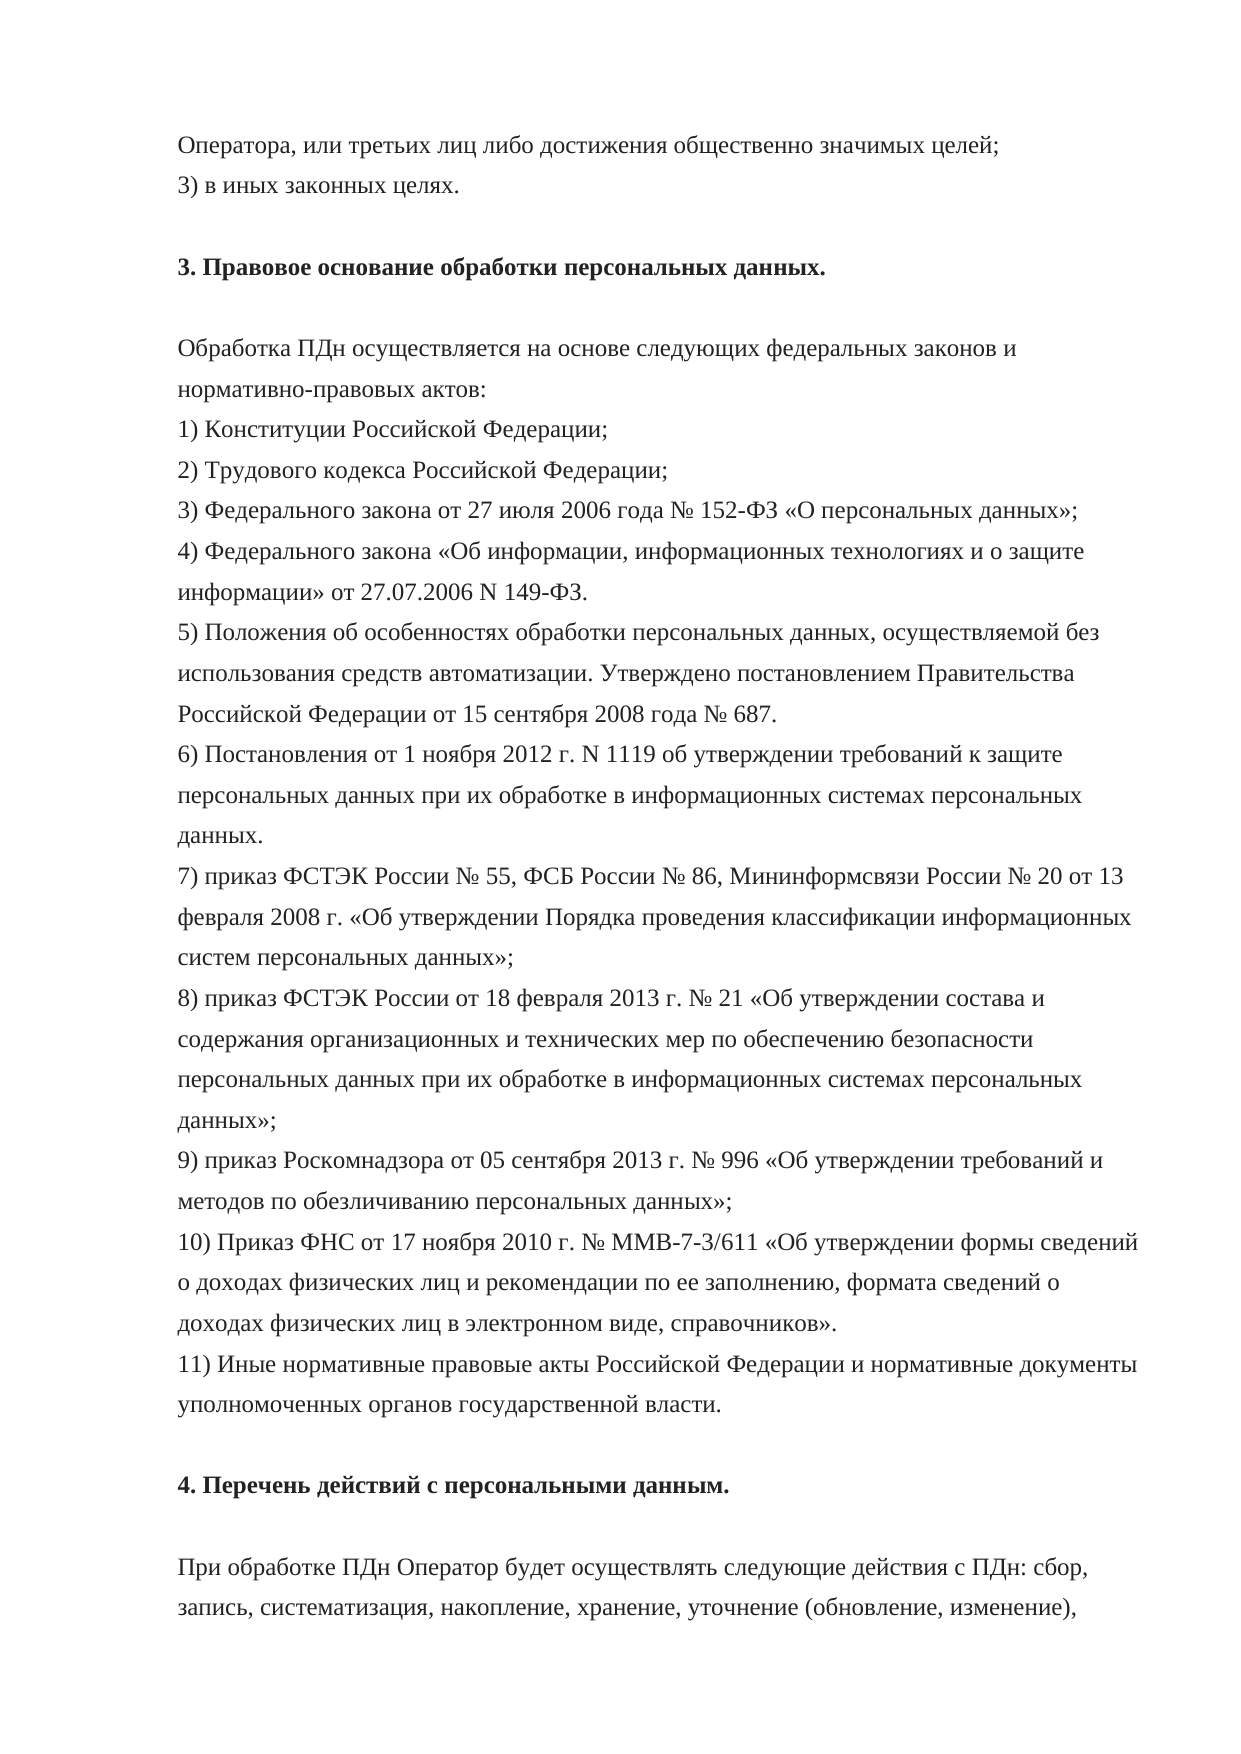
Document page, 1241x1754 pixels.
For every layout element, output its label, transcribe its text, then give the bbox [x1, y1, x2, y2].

text 3. Правовое основание обработки персональных данных. [177, 240, 1152, 281]
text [177, 118, 1152, 199]
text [177, 1540, 1152, 1621]
text 4. Перечень действий с персональными данным. [177, 1459, 1152, 1499]
text Обработка ПДн осуществляется на основе следующих федеральных законов и нормативно-правовых актов: 1) Конституции Российской Федерации; 2) Трудового кодекса Российской Федерации; 3) Федерального закона от 27 июля 2006 года № 152-ФЗ «О персональных данных»; 4) Федерального закона «Об информации, информационных технологиях и о защите информации» от 27.07.2006 N 149-ФЗ. 5) Положения об особенностях обработки персональных данных, осуществляемой без использования средств автоматизации. Утверждено постановлением Правительства Российской Федерации от 15 сентября 2008 года № 687. 6) Постановления от 1 ноября 2012 г. N 1119 об утверждении требований к защите персональных данных при их обработке в информационных системах персональных данных. 7) приказ ФСТЭК России № 55, ФСБ России № 86, Мининформсвязи России № 20 от 13 февраля 2008 г. «Об утверждении Порядка проведения классификации информационных систем персональных данных»; 8) приказ ФСТЭК России от 18 февраля 2013 г. № 21 «Об утверждении состава и содержания организационных и технических мер по обеспечению безопасности персональных данных при их обработке в информационных системах персональных данных»; 9) приказ Роскомнадзора от 05 сентября 2013 г. № 996 «Об утверждении требований и методов по обезличиванию персональных данных»; 10) Приказ ФНС от 17 ноября 2010 г. № ММВ-7-3/611 «Об утверждении формы сведений о доходах физических лиц и рекомендации по ее заполнению, формата сведений о доходах физических лиц в электронном виде, справочников». 11) Иные нормативные правовые акты Российской Федерации и нормативные документы уполномоченных органов государственной власти. [177, 321, 1152, 1418]
